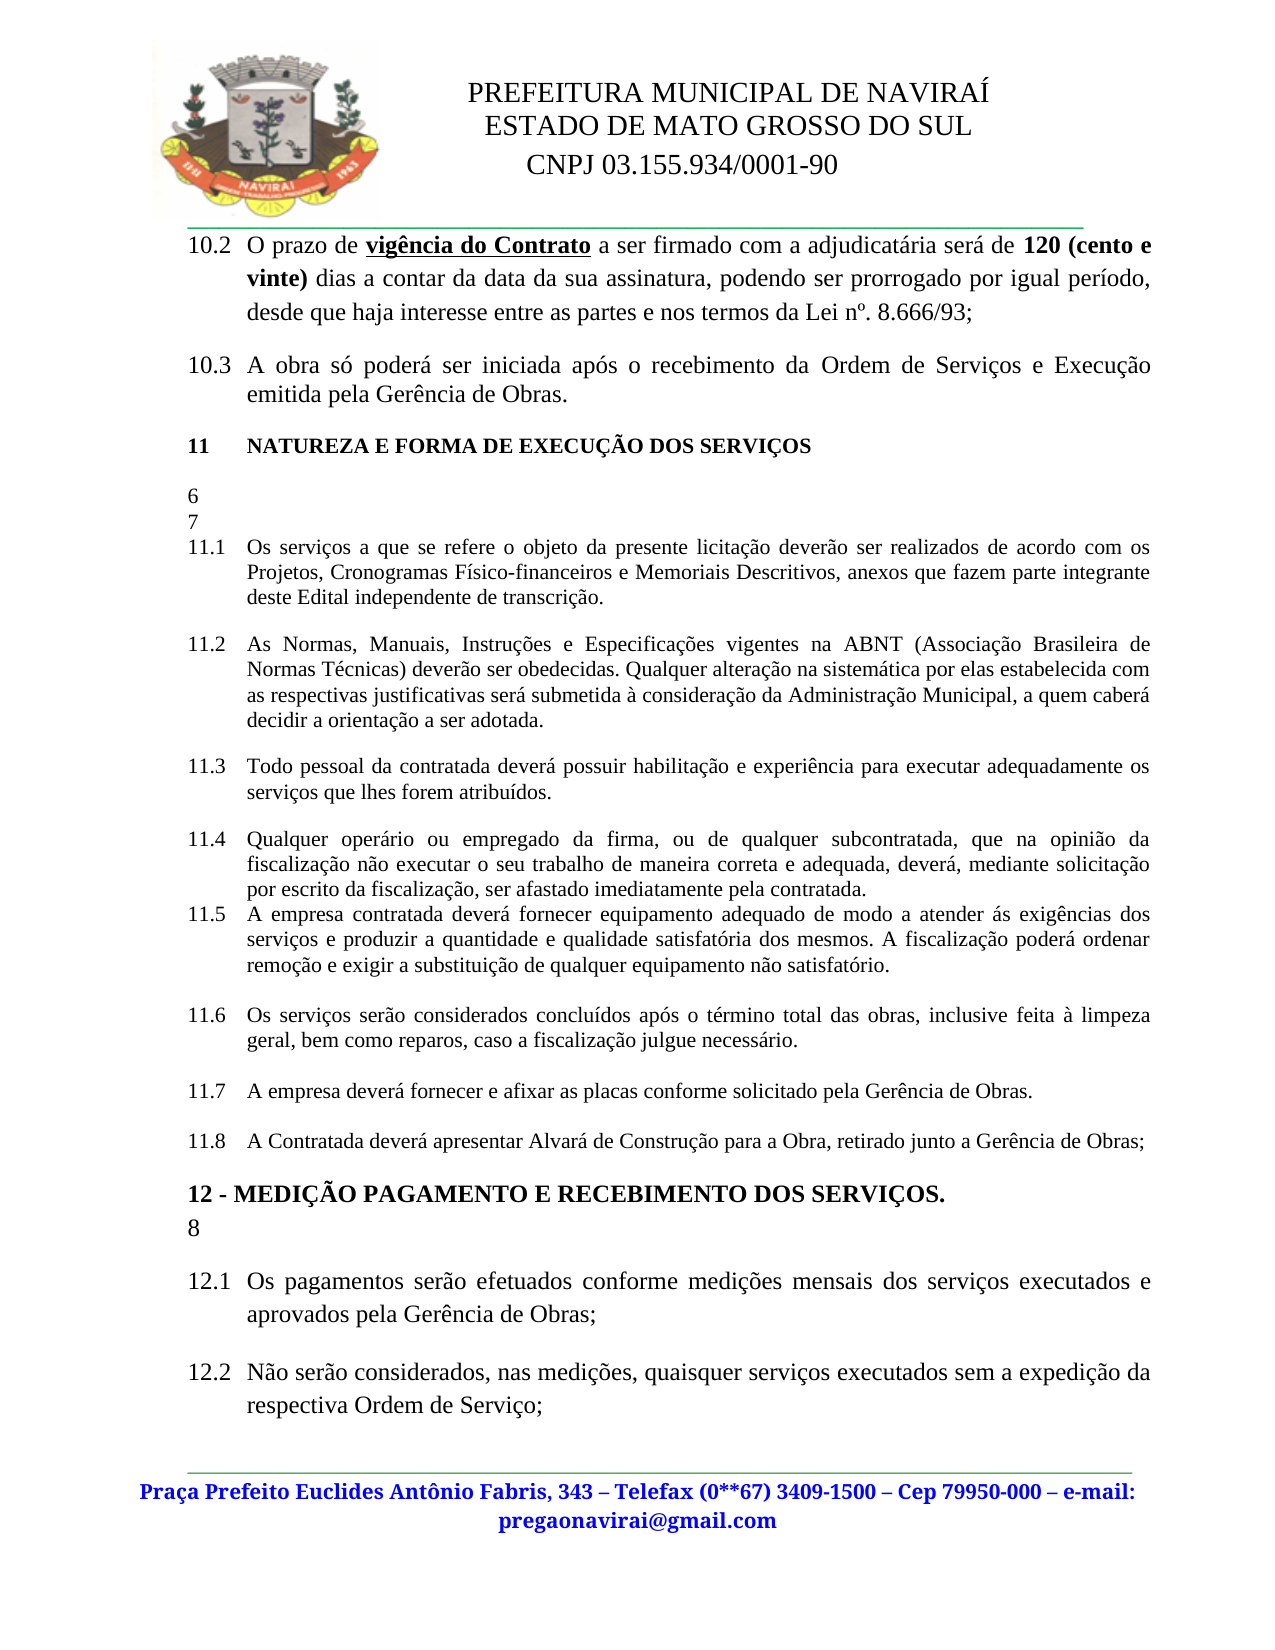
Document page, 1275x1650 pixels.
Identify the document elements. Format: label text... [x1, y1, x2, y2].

text 11.7 A empresa deverá fornecer e afixar as placas conforme solicitado pela Gerência de Obras. [187, 1078, 1152, 1103]
text 11 NATUREZA E FORMA DE EXECUÇÃO DOS SERVIÇOS [187, 433, 1152, 458]
text 12.2 Não serão considerados, nas medições, quaisquer serviços executados sem a expedição da respectiva Ordem de Serviço; [187, 1357, 1152, 1419]
text 10.3 A obra só poderá ser iniciada após o recebimento da Ordem de Serviços e Execução emitida pela Gerência de Obras. [187, 350, 1152, 408]
text 11.6 Os serviços serão considerados concluídos após o término total das obras, inclusive feita à limpeza geral, bem como reparos, caso a fiscalização julgue necessário. [187, 1002, 1152, 1052]
text 11.8 A Contratada deverá apresentar Alvará de Construção para a Obra, retirado junto a Gerência de Obras; [187, 1128, 1152, 1153]
text 10.2 O prazo de vigência do Contrato a ser firmado com a adjudicatária será de 120 (cento e vinte) dias a contar da data da sua assinatura, podendo ser prorrogado por igual período, desde que haja interesse entre as partes e nos termos da Lei nº. 8.666/93; [187, 231, 1152, 325]
picture [152, 40, 389, 221]
text 11.4 Qualquer operário ou empregado da firma, ou de qualquer subcontratada, que na opinião da fiscalização não executar o seu trabalho de maneira correta e adequada, deverá, mediante solicitação por escrito da fiscalização, ser afastado imediatamente pela contratada. [187, 826, 1152, 901]
text 11.3 Todo pessoal da contratada deverá possuir habilitação e experiência para executar adequadamente os serviços que lhes forem atribuídos. [187, 753, 1152, 804]
text 11.2 As Normas, Manuais, Instruções e Especificações vigentes na ABNT (Associação Brasileira de Normas Técnicas) deverão ser obedecidas. Qualquer alteração na sistemática por elas estabelecida com as respectivas justificativas será submetida à consideração da Administração Municipal, a quem caberá decidir a orientação a ser adotada. [187, 631, 1152, 732]
text 12.1 Os pagamentos serão efetuados conforme medições mensais dos serviços executados e aprovados pela Gerência de Obras; [187, 1266, 1152, 1328]
text 12 - MEDIÇÃO PAGAMENTO E RECEBIMENTO DOS SERVIÇOS. [187, 1179, 1152, 1208]
text 11.5 A empresa contratada deverá fornecer equipamento adequado de modo a atender ás exigências dos serviços e produzir a quantidade e qualidade satisfatória dos mesmos. A fiscalização poderá ordenar remoção e exigir a substituição de qualquer equipamento não satisfatório. [187, 901, 1152, 977]
text 11.1 Os serviços a que se refere o objeto da presente licitação deverão ser realizados de acordo com os Projetos, Cronogramas Físico-financeiros e Memoriais Descritivos, anexos que fazem parte integrante deste Edital independente de transcrição. [187, 534, 1152, 609]
